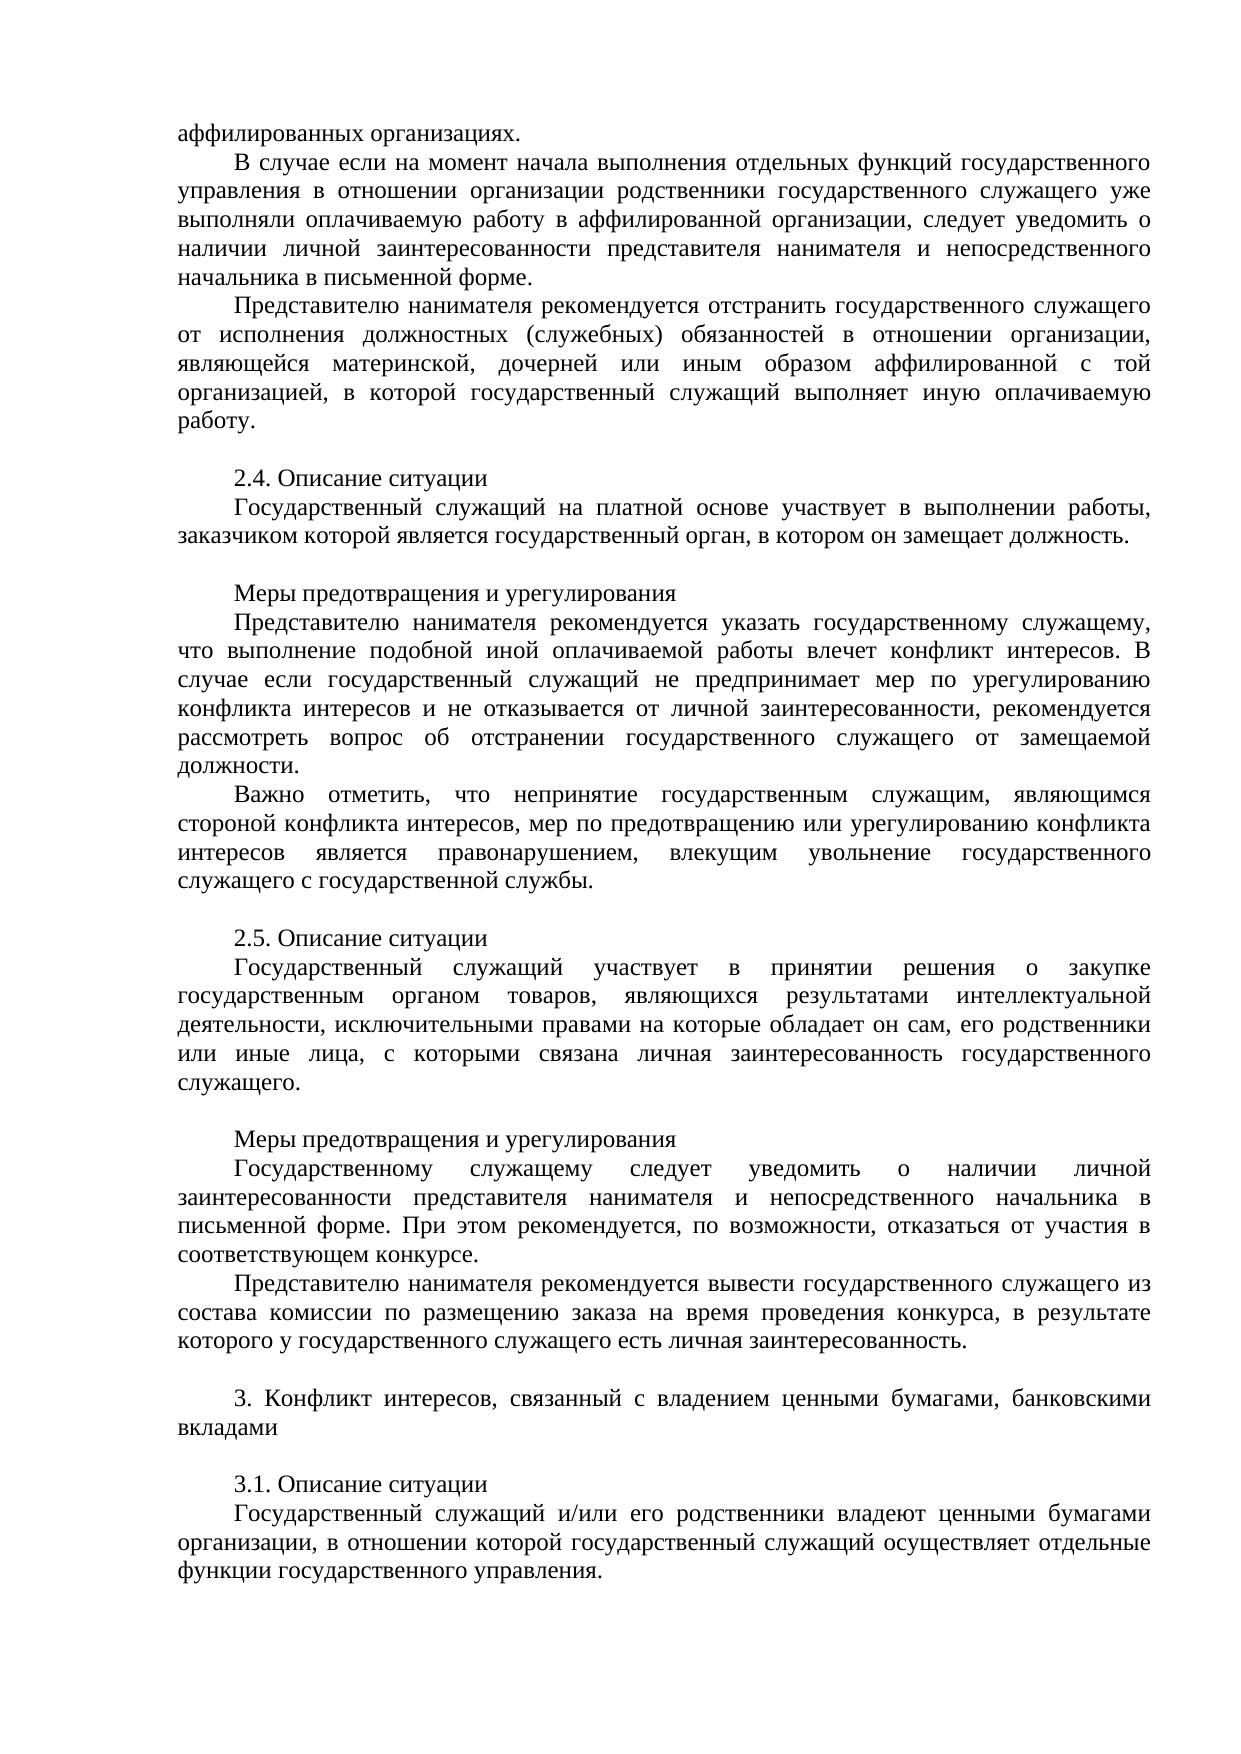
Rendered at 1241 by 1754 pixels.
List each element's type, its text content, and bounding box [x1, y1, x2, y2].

text Представителю нанимателя рекомендуется указать государственному служащему, что выполнение подобной иной оплачиваемой работы влечет конфликт интересов. В случае если государственный служащий не предпринимает мер по урегулированию конфликта интересов и не отказывается от личной заинтересованности, рекомендуется рассмотреть вопрос об отстранении государственного служащего от замещаемой должности. [177, 607, 1152, 779]
text Государственному служащему следует уведомить о наличии личной заинтересованности представителя нанимателя и непосредственного начальника в письменной форме. При этом рекомендуется, по возможности, отказаться от участия в соответствующем конкурсе. [177, 1153, 1152, 1268]
text Государственный служащий и/или его родственники владеют ценными бумагами организации, в отношении которой государственный служащий осуществляет отдельные функции государственного управления. [177, 1498, 1152, 1584]
text Государственный служащий на платной основе участвует в выполнении работы, заказчиком которой является государственный орган, в котором он замещает должность. [177, 492, 1152, 549]
text 2.4. Описание ситуации [177, 463, 1152, 492]
text Важно отметить, что непринятие государственным служащим, являющимся стороной конфликта интересов, мер по предотвращению или урегулированию конфликта интересов является правонарушением, влекущим увольнение государственного служащего с государственной службы. [177, 779, 1152, 894]
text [177, 118, 1152, 147]
text 3. Конфликт интересов, связанный с владением ценными бумагами, банковскими вкладами [177, 1383, 1152, 1441]
text Представителю нанимателя рекомендуется отстранить государственного служащего от исполнения должностных (служебных) обязанностей в отношении организации, являющейся материнской, дочерней или иным образом аффилированной с той организацией, в которой государственный служащий выполняет иную оплачиваемую работу. [177, 291, 1152, 434]
text 3.1. Описание ситуации [177, 1469, 1152, 1498]
text 2.5. Описание ситуации [177, 923, 1152, 952]
text Меры предотвращения и урегулирования [177, 1124, 1152, 1153]
text Представителю нанимателя рекомендуется вывести государственного служащего из состава комиссии по размещению заказа на время проведения конкурса, в результате которого у государственного служащего есть личная заинтересованность. [177, 1268, 1152, 1354]
text Государственный служащий участвует в принятии решения о закупке государственным органом товаров, являющихся результатами интеллектуальной деятельности, исключительными правами на которые обладает он сам, его родственники или иные лица, с которыми связана личная заинтересованность государственного служащего. [177, 952, 1152, 1096]
text Меры предотвращения и урегулирования [177, 578, 1152, 607]
text В случае если на момент начала выполнения отдельных функций государственного управления в отношении организации родственники государственного служащего уже выполняли оплачиваемую работу в аффилированной организации, следует уведомить о наличии личной заинтересованности представителя нанимателя и непосредственного начальника в письменной форме. [177, 147, 1152, 291]
